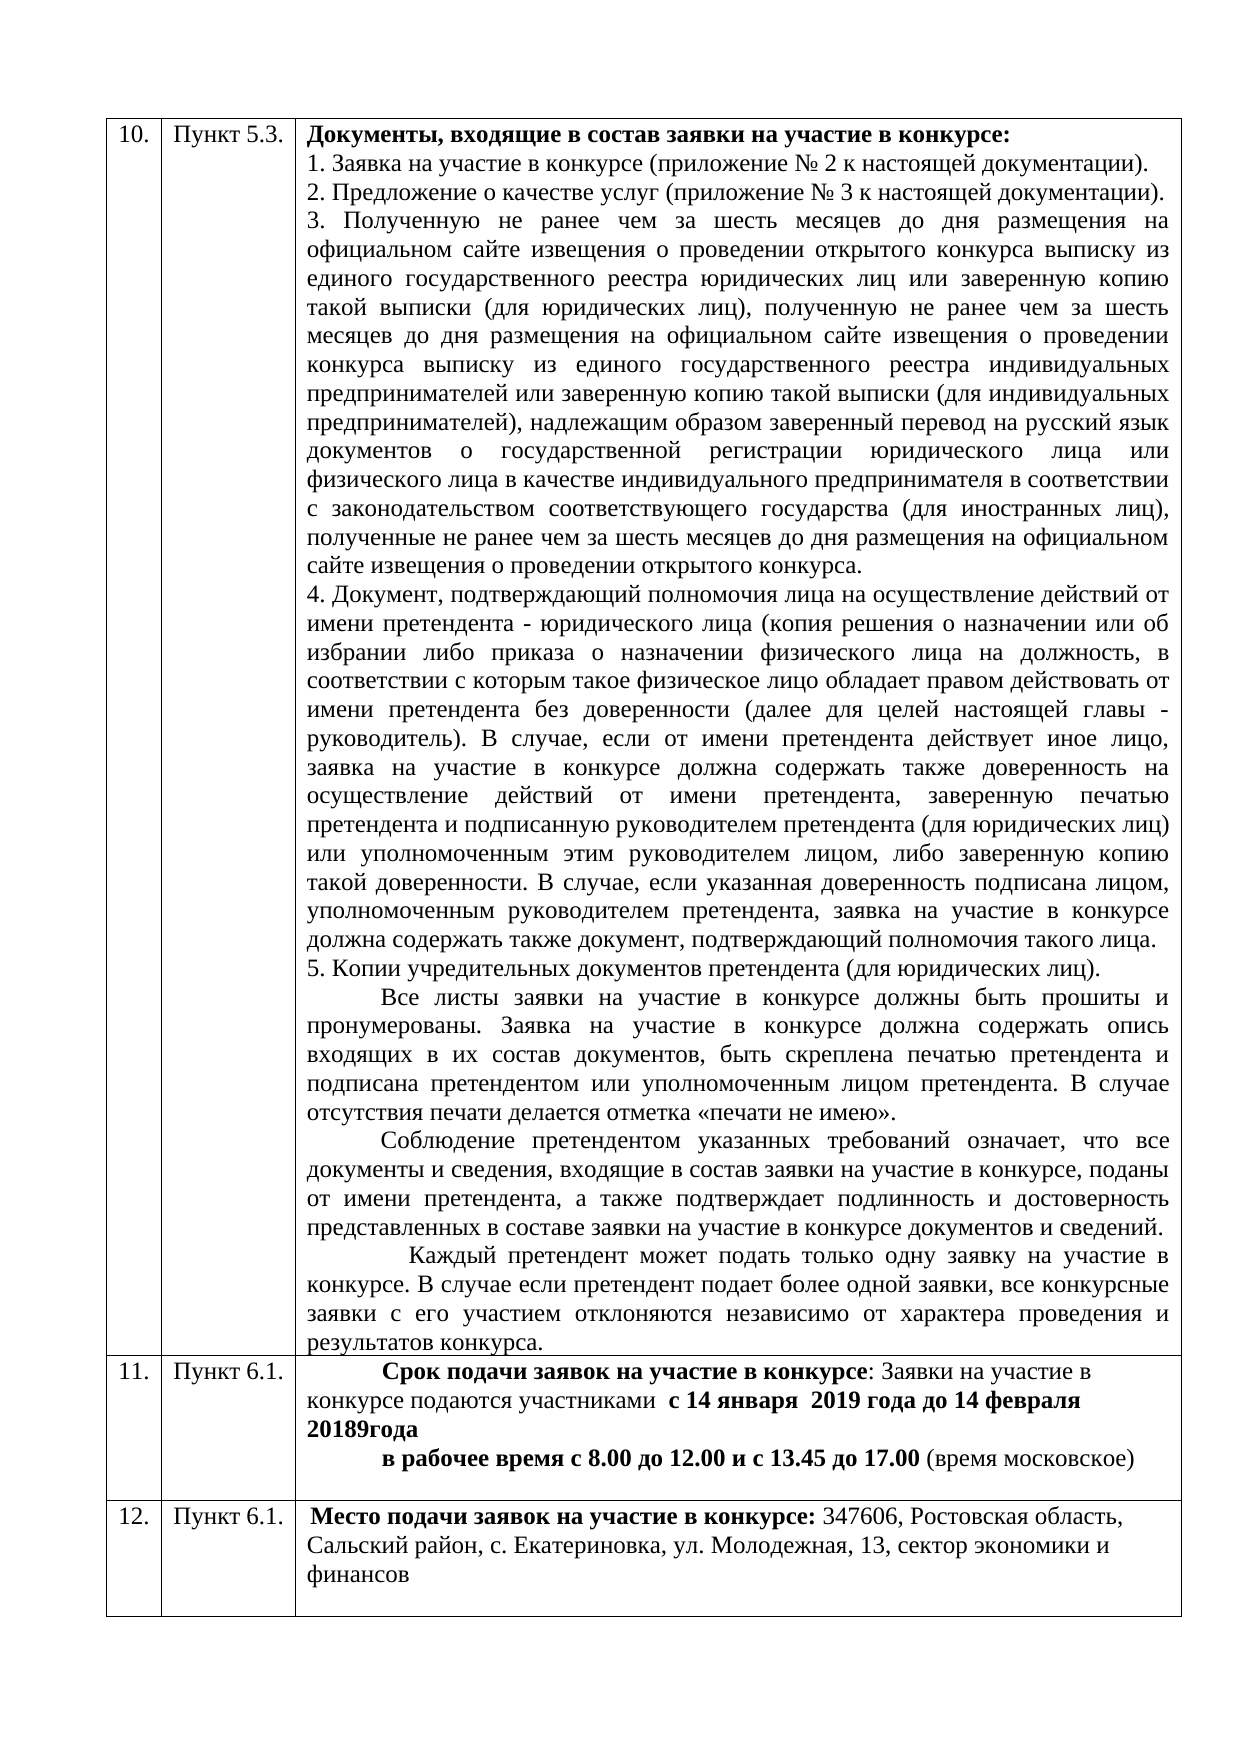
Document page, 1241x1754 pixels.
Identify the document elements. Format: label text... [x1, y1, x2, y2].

table_cell Пункт 6.1. [162, 1356, 295, 1500]
table_cell [107, 1356, 161, 1500]
table_cell [107, 119, 161, 1355]
table_cell Документы, входящие в состав заявки на участие в конкурсе: 1. Заявка на участие в конкурсе (приложение № 2 к настоящей документации). 2. Предложение о качестве услуг (приложение № 3 к настоящей документации). 3. Полученную не ранее чем за шесть месяцев до дня размещения на официальном сайте извещения о проведении открытого конкурса выписку из единого государственного реестра юридических лиц или заверенную копию такой выписки (для юридических лиц), полученную не ранее чем за шесть месяцев до дня размещения на официальном сайте извещения о проведении конкурса выписку из единого государственного реестра индивидуальных предпринимателей или заверенную копию такой выписки (для индивидуальных предпринимателей), надлежащим образом заверенный перевод на русский язык документов о государственной регистрации юридического лица или физического лица в качестве индивидуального предпринимателя в соответствии с законодательством соответствующего государства (для иностранных лиц), полученные не ранее чем за шесть месяцев до дня размещения на официальном сайте извещения о проведении открытого конкурса. 4. Документ, подтверждающий полномочия лица на осуществление действий от имени претендента - юридического лица (копия решения о назначении или об избрании либо приказа о назначении физического лица на должность, в соответствии с которым такое физическое лицо обладает правом действовать от имени претендента без доверенности (далее для целей настоящей главы - руководитель). В случае, если от имени претендента действует иное лицо, заявка на участие в конкурсе должна содержать также доверенность на осуществление действий от имени претендента, заверенную печатью претендента и подписанную руководителем претендента (для юридических лиц) или уполномоченным этим руководителем лицом, либо заверенную копию такой доверенности. В случае, если указанная доверенность подписана лицом, уполномоченным руководителем претендента, заявка на участие в конкурсе должна содержать также документ, подтверждающий полномочия такого лица. 5. Копии учредительных документов претендента (для юридических лиц). Все листы заявки на участие в конкурсе должны быть прошиты и пронумерованы. Заявка на участие в конкурсе должна содержать опись входящих в их состав документов, быть скреплена печатью претендента и подписана претендентом или уполномоченным лицом претендента. В случае отсутствия печати делается отметка «печати не имею». Соблюдение претендентом указанных требований означает, что все документы и сведения, входящие в состав заявки на участие в конкурсе, поданы от имени претендента, а также подтверждает подлинность и достоверность представленных в составе заявки на участие в конкурсе документов и сведений. Каждый претендент может подать только одну заявку на участие в конкурсе. В случае если претендент подает более одной заявки, все конкурсные заявки с его участием отклоняются независимо от характера проведения и результатов конкурса. [296, 119, 1181, 1355]
table_cell Пункт 5.3. [162, 119, 295, 1355]
table_cell Срок подачи заявок на участие в конкурсе: Заявки на участие в конкурсе подаются участниками c 14 января 2019 года до 14 февраля 20189года в рабочее время с 8.00 до 12.00 и с 13.45 до 17.00 (время московское) [296, 1356, 1181, 1500]
table_cell Место подачи заявок на участие в конкурсе: 347606, Ростовская область, Сальский район, с. Екатериновка, ул. Молодежная, 13, сектор экономики и финансов [296, 1501, 1181, 1616]
table_cell [107, 1501, 161, 1616]
table_cell Пункт 6.1. [162, 1501, 295, 1616]
